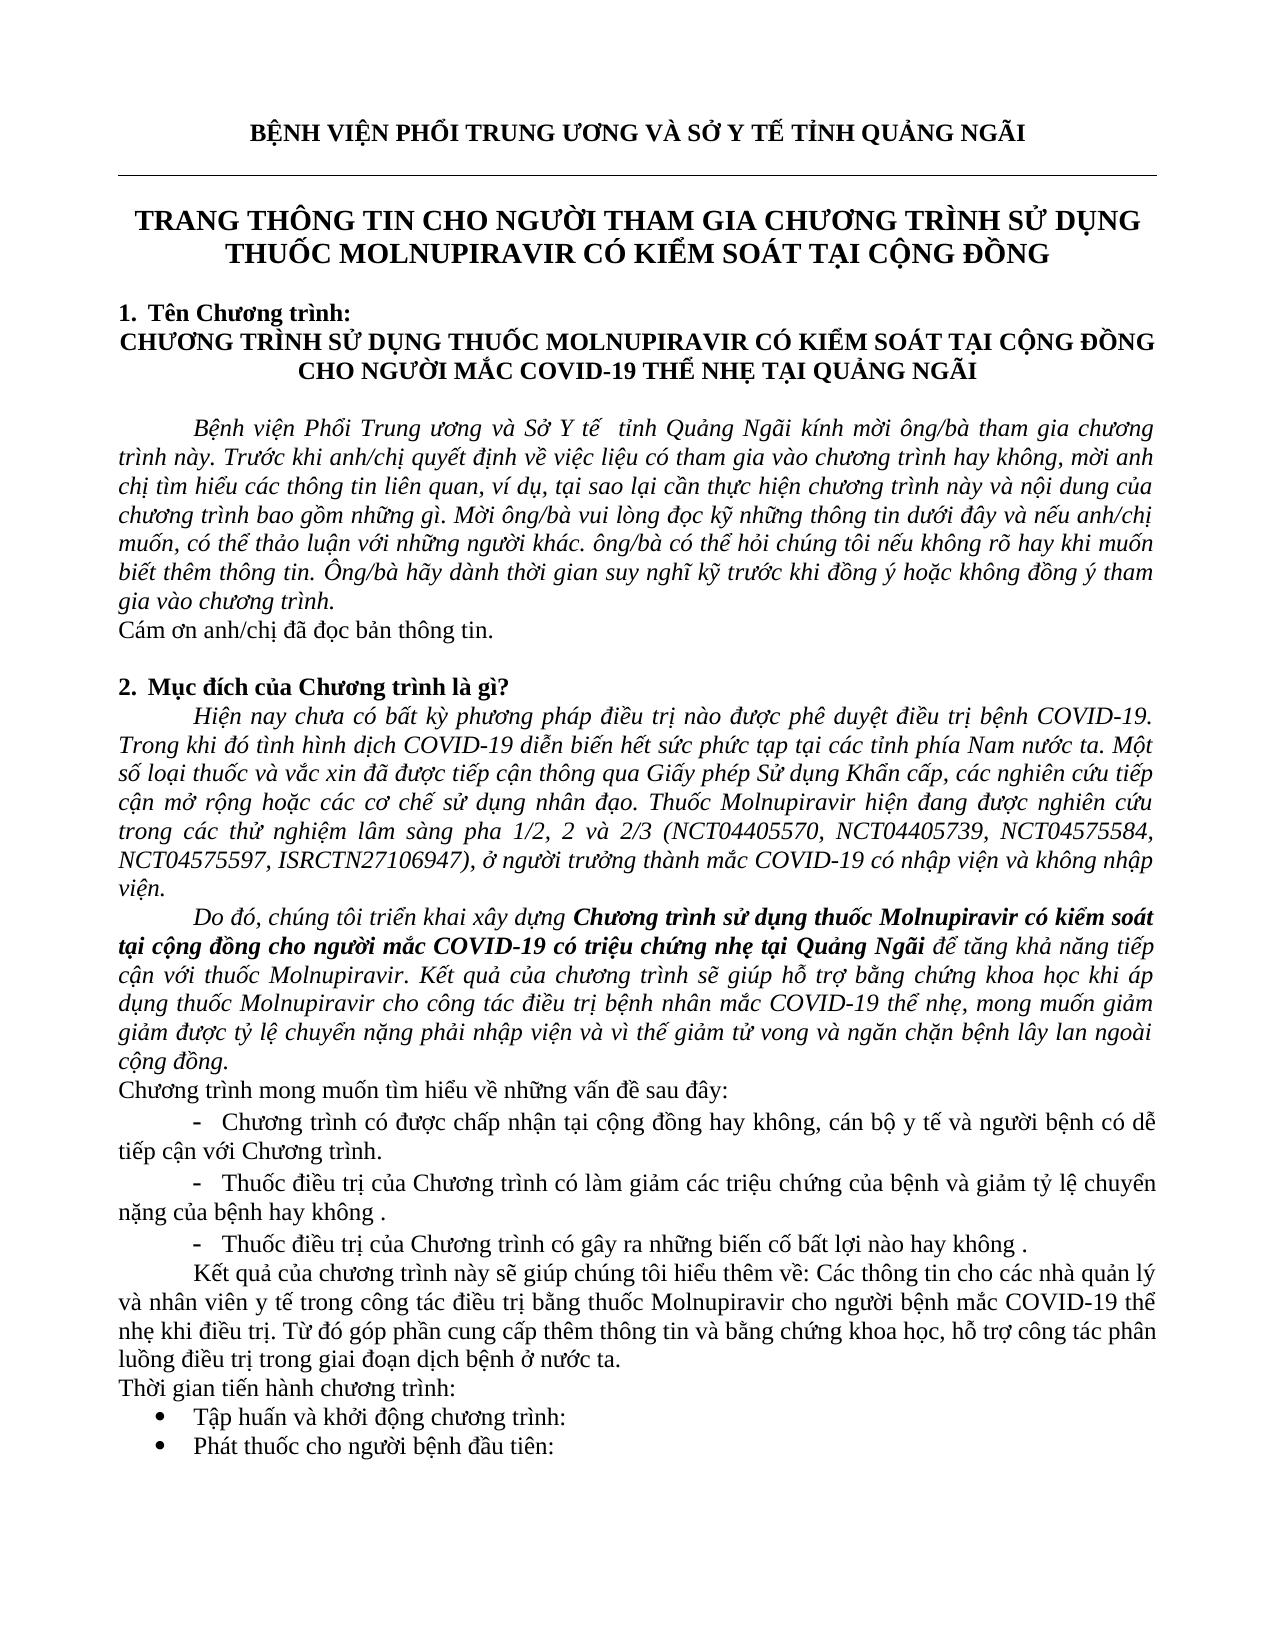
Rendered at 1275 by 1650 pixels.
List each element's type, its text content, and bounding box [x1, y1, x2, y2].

text 1. Tên Chương trình: [118, 298, 1157, 327]
text Cám ơn anh/chị đã đọc bản thông tin. [118, 615, 1157, 643]
list Mục đích của Chương trình là gì? [118, 672, 1157, 701]
text Do đó, chúng tôi triển khai xây dựng Chương trình sử dụng thuốc Molnupiravir có kiểm soát tại cộng đồng cho người mắc COVID-19 có triệu chứng nhẹ tại Quảng Ngãi để tăng khả năng tiếp cận với thuốc Molnupiravir. Kết quả của chương trình sẽ giúp hỗ trợ bằng chứng khoa học khi áp dụng thuốc Molnupiravir cho công tác điều trị bệnh nhân mắc COVID-19 thể nhẹ, mong muốn giảm giảm được tỷ lệ chuyển nặng phải nhập viện và vì thế giảm tử vong và ngăn chặn bệnh lây lan ngoài cộng đồng. [118, 902, 1157, 1075]
text TRANG THÔNG TIN CHO NGƯỜI THAM GIA CHƯƠNG TRÌNH SỬ DỤNG THUỐC MOLNUPIRAVIR CÓ KIỂM SOÁT TẠI CỘNG ĐỒNG [118, 203, 1157, 270]
text BỆNH VIỆN PHỔI TRUNG ƯƠNG VÀ SỞ Y TẾ TỈNH QUẢNG NGÃI [118, 118, 1157, 147]
list Chương trình có được chấp nhận tại cộng đồng hay không, cán bộ y tế và người bệnh có dễ tiếp cận với Chương trình. [118, 1103, 1157, 1165]
text Bệnh viện Phổi Trung ương và Sở Y tế tỉnh Quảng Ngãi kính mời ông/bà tham gia chương trình này. Trước khi anh/chị quyết định về việc liệu có tham gia vào chương trình hay không, mời anh chị tìm hiểu các thông tin liên quan, ví dụ, tại sao lại cần thực hiện chương trình này và nội dung của chương trình bao gồm những gì. Mời ông/bà vui lòng đọc kỹ những thông tin dưới đây và nếu anh/chị muốn, có thể thảo luận với những người khác. ông/bà có thể hỏi chúng tôi nếu không rõ hay khi muốn biết thêm thông tin. Ông/bà hãy dành thời gian suy nghĩ kỹ trước khi đồng ý hoặc không đồng ý tham gia vào chương trình. [118, 413, 1157, 615]
text Kết quả của chương trình này sẽ giúp chúng tôi hiểu thêm về: Các thông tin cho các nhà quản lý và nhân viên y tế trong công tác điều trị bằng thuốc Molnupiravir cho người bệnh mắc COVID-19 thể nhẹ khi điều trị. Từ đó góp phần cung cấp thêm thông tin và bằng chứng khoa học, hỗ trợ công tác phân luồng điều trị trong giai đoạn dịch bệnh ở nước ta. [118, 1258, 1157, 1373]
text Chương trình mong muốn tìm hiểu về những vấn đề sau đây: [118, 1075, 1157, 1103]
list Thuốc điều trị của Chương trình có gây ra những biến cố bất lợi nào hay không . [156, 1226, 1157, 1258]
text Thời gian tiến hành chương trình: [118, 1373, 1157, 1402]
list Phát thuốc cho người bệnh đầu tiên: [156, 1431, 1157, 1459]
list Thuốc điều trị của Chương trình có làm giảm các triệu chứng của bệnh và giảm tỷ lệ chuyển nặng của bệnh hay không . [118, 1165, 1157, 1226]
list Tập huấn và khởi động chương trình: [156, 1402, 1157, 1431]
text CHƯƠNG TRÌNH SỬ DỤNG THUỐC MOLNUPIRAVIR CÓ KIỂM SOÁT TẠI CỘNG ĐỒNG CHO NGƯỜI MẮC COVID-19 THỂ NHẸ TẠI QUẢNG NGÃI [118, 327, 1157, 385]
text Hiện nay chưa có bất kỳ phương pháp điều trị nào được phê duyệt điều trị bệnh COVID-19. Trong khi đó tình hình dịch COVID-19 diễn biến hết sức phức tạp tại các tỉnh phía Nam nước ta. Một số loại thuốc và vắc xin đã được tiếp cận thông qua Giấy phép Sử dụng Khẩn cấp, các nghiên cứu tiếp cận mở rộng hoặc các cơ chế sử dụng nhân đạo. Thuốc Molnupiravir hiện đang được nghiên cứu trong các thử nghiệm lâm sàng pha 1/2, 2 và 2/3 (NCT04405570, NCT04405739, NCT04575584, NCT04575597, ISRCTN27106947), ở người trưởng thành mắc COVID-19 có nhập viện và không nhập viện. [118, 701, 1157, 902]
